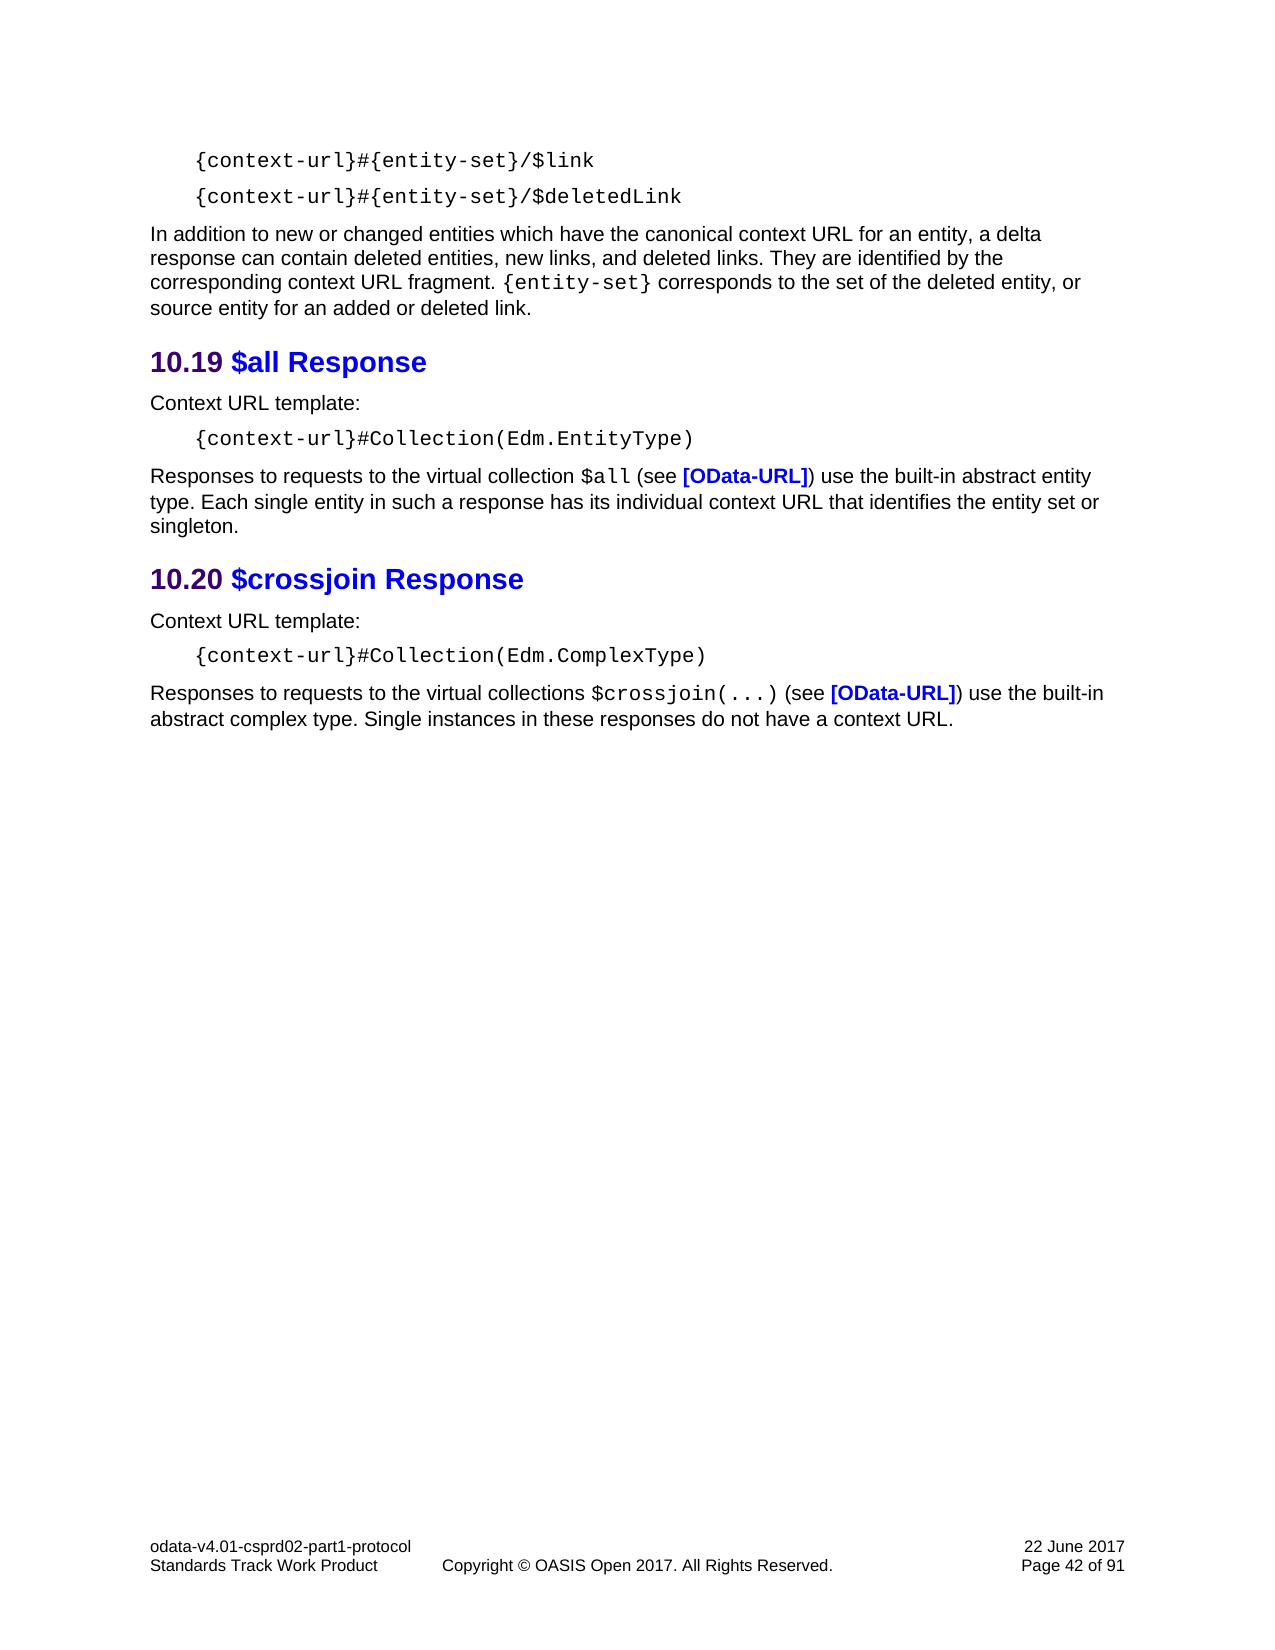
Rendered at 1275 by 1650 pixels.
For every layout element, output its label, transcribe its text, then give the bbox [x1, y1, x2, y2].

text In addition to new or changed entities which have the canonical context URL for an entity, a delta response can contain deleted entities, new links, and deleted links. They are identified by the corresponding context URL fragment. {entity-set} corresponds to the set of the deleted entity, or source entity for an added or deleted link. [150, 222, 1125, 320]
text Context URL template: [150, 391, 1125, 415]
text Responses to requests to the virtual collection $all (see [OData-URL]) use the built-in abstract entity type. Each single entity in such a response has its individual context URL that identifies the entity set or singleton. [150, 464, 1125, 537]
text {context-url}#Collection(Edm.EntityType) [194, 427, 1125, 451]
text Responses to requests to the virtual collections $crossjoin(...) (see [OData-URL]) use the built-in abstract complex type. Single instances in these responses do not have a context URL. [150, 681, 1125, 731]
subtitle $all Response [150, 345, 1125, 378]
text {context-url}#Collection(Edm.ComplexType) [194, 645, 1125, 668]
text {context-url}#{entity-set}/$deletedLink [194, 186, 1125, 210]
subtitle $crossjoin Response [150, 562, 1125, 596]
text {context-url}#{entity-set}/$link [194, 150, 1125, 174]
text Context URL template: [150, 608, 1125, 632]
